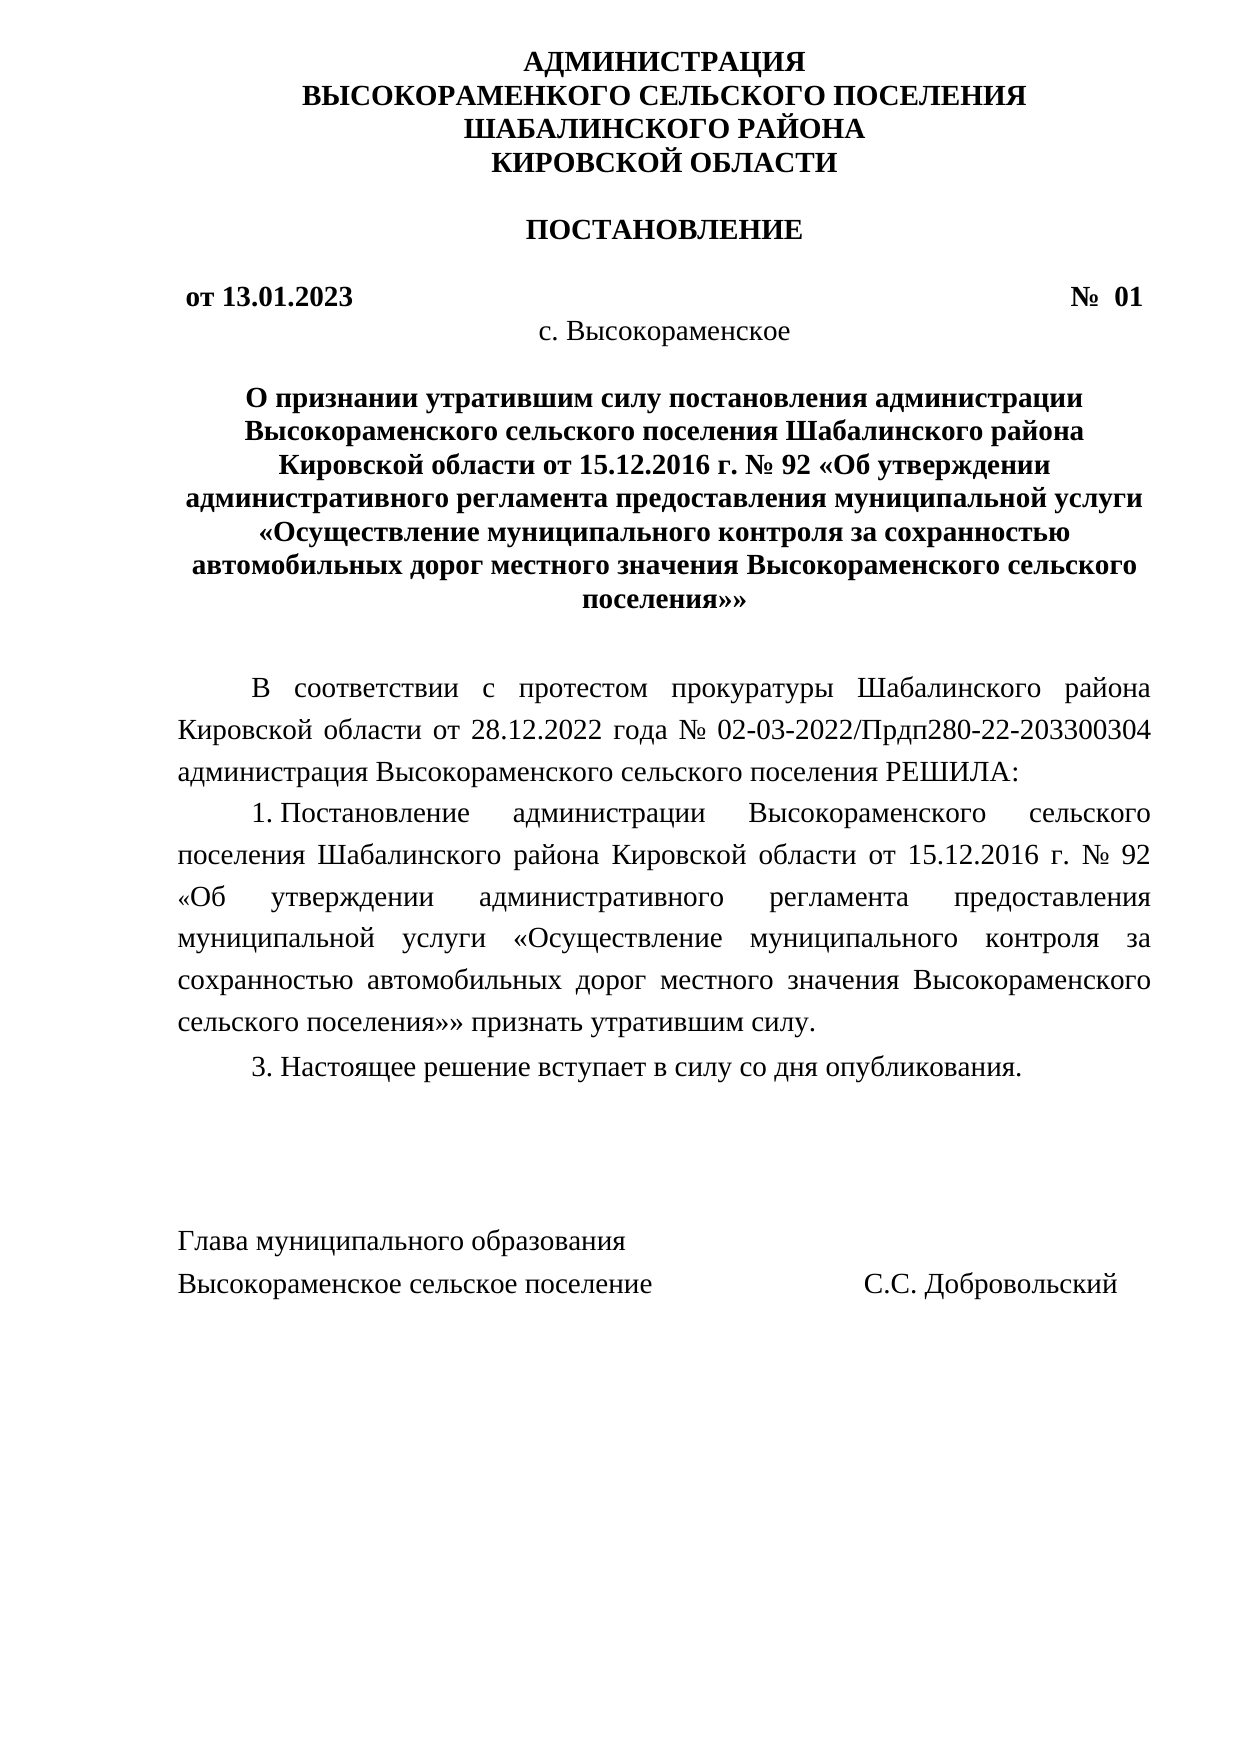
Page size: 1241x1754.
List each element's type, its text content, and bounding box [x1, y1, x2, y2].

text Высокораменское сельское поселение С.С. Добровольский [177, 1256, 1152, 1302]
text 3. Настоящее решение вступает в силу со дня опубликования. [177, 1039, 1152, 1085]
text В соответствии с протестом прокуратуры Шабалинского района Кировской области от 28.12.2022 года № 02-03-2022/Прдп280-22-203300304 администрация Высокораменского сельского поселения РЕШИЛА: [177, 664, 1152, 789]
text ШАБАЛИНСКОГО РАЙОНА [177, 111, 1152, 145]
text АДМИНИСТРАЦИЯ [177, 44, 1152, 78]
text КИРОВСКОЙ ОБЛАСТИ [177, 145, 1152, 178]
text Глава муниципального образования [177, 1223, 1152, 1256]
text ВЫСОКОРАМЕНКОГО СЕЛЬСКОГО ПОСЕЛЕНИЯ [177, 78, 1152, 111]
text от 13.01.2023 № 01 [177, 279, 1152, 313]
text 1. Постановление администрации Высокораменского сельского поселения Шабалинского района Кировской области от 15.12.2016 г. № 92 «Об утверждении административного регламента предоставления муниципальной услуги «Осуществление муниципального контроля за сохранностью автомобильных дорог местного значения Высокораменского сельского поселения»» признать утратившим силу. [177, 789, 1152, 1039]
text с. Высокораменское [177, 313, 1152, 346]
text ПОСТАНОВЛЕНИЕ [177, 212, 1152, 246]
text О признании утратившим силу постановления администрации Высокораменского сельского поселения Шабалинского района Кировской области от 15.12.2016 г. № 92 «Об утверждении административного регламента предоставления муниципальной услуги «Осуществление муниципального контроля за сохранностью автомобильных дорог местного значения Высокораменского сельского поселения»» [177, 380, 1152, 614]
